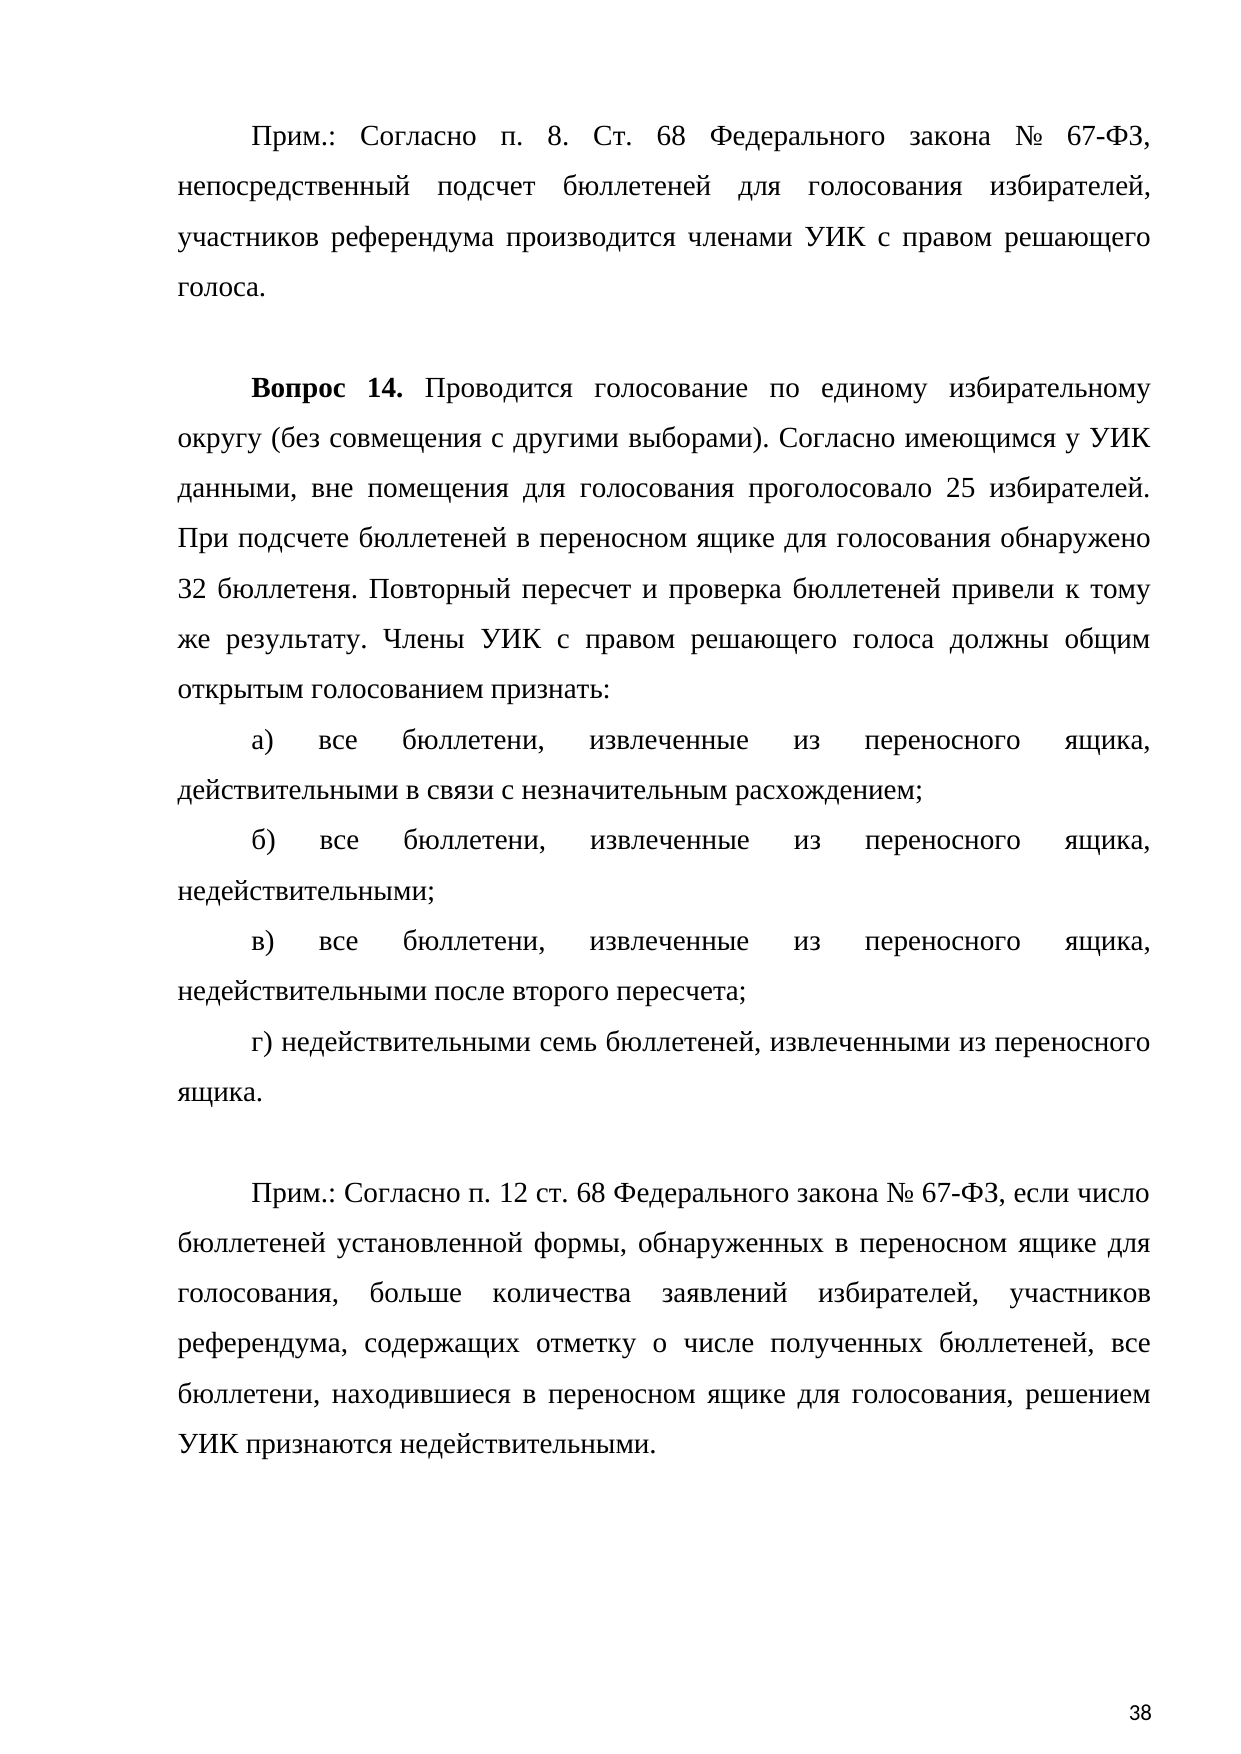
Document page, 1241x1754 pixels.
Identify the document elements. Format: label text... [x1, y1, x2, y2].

text г) недействительными семь бюллетеней, извлеченными из переносного ящика. [177, 1024, 1152, 1108]
text Прим.: Согласно п. 8. Ст. 68 Федерального закона № 67-ФЗ, непосредственный подсчет бюллетеней для голосования избирателей, участников референдума производится членами УИК с правом решающего голоса. [177, 118, 1152, 303]
text Прим.: Согласно п. 12 ст. 68 Федерального закона № 67-ФЗ, если число бюллетеней установленной формы, обнаруженных в переносном ящике для голосования, больше количества заявлений избирателей, участников референдума, содержащих отметку о числе полученных бюллетеней, все бюллетени, находившиеся в переносном ящике для голосования, решением УИК признаются недействительными. [177, 1175, 1152, 1460]
text Вопрос 14. Проводится голосование по единому избирательному округу (без совмещения с другими выборами). Согласно имеющимся у УИК данными, вне помещения для голосования проголосовало 25 избирателей. При подсчете бюллетеней в переносном ящике для голосования обнаружено 32 бюллетеня. Повторный пересчет и проверка бюллетеней привели к тому же результату. Члены УИК с правом решающего голоса должны общим открытым голосованием признать: [177, 370, 1152, 705]
text а) все бюллетени, извлеченные из переносного ящика, действительными в связи с незначительным расхождением; [177, 722, 1152, 806]
text б) все бюллетени, извлеченные из переносного ящика, недействительными; [177, 822, 1152, 906]
text в) все бюллетени, извлеченные из переносного ящика, недействительными после второго пересчета; [177, 923, 1152, 1007]
